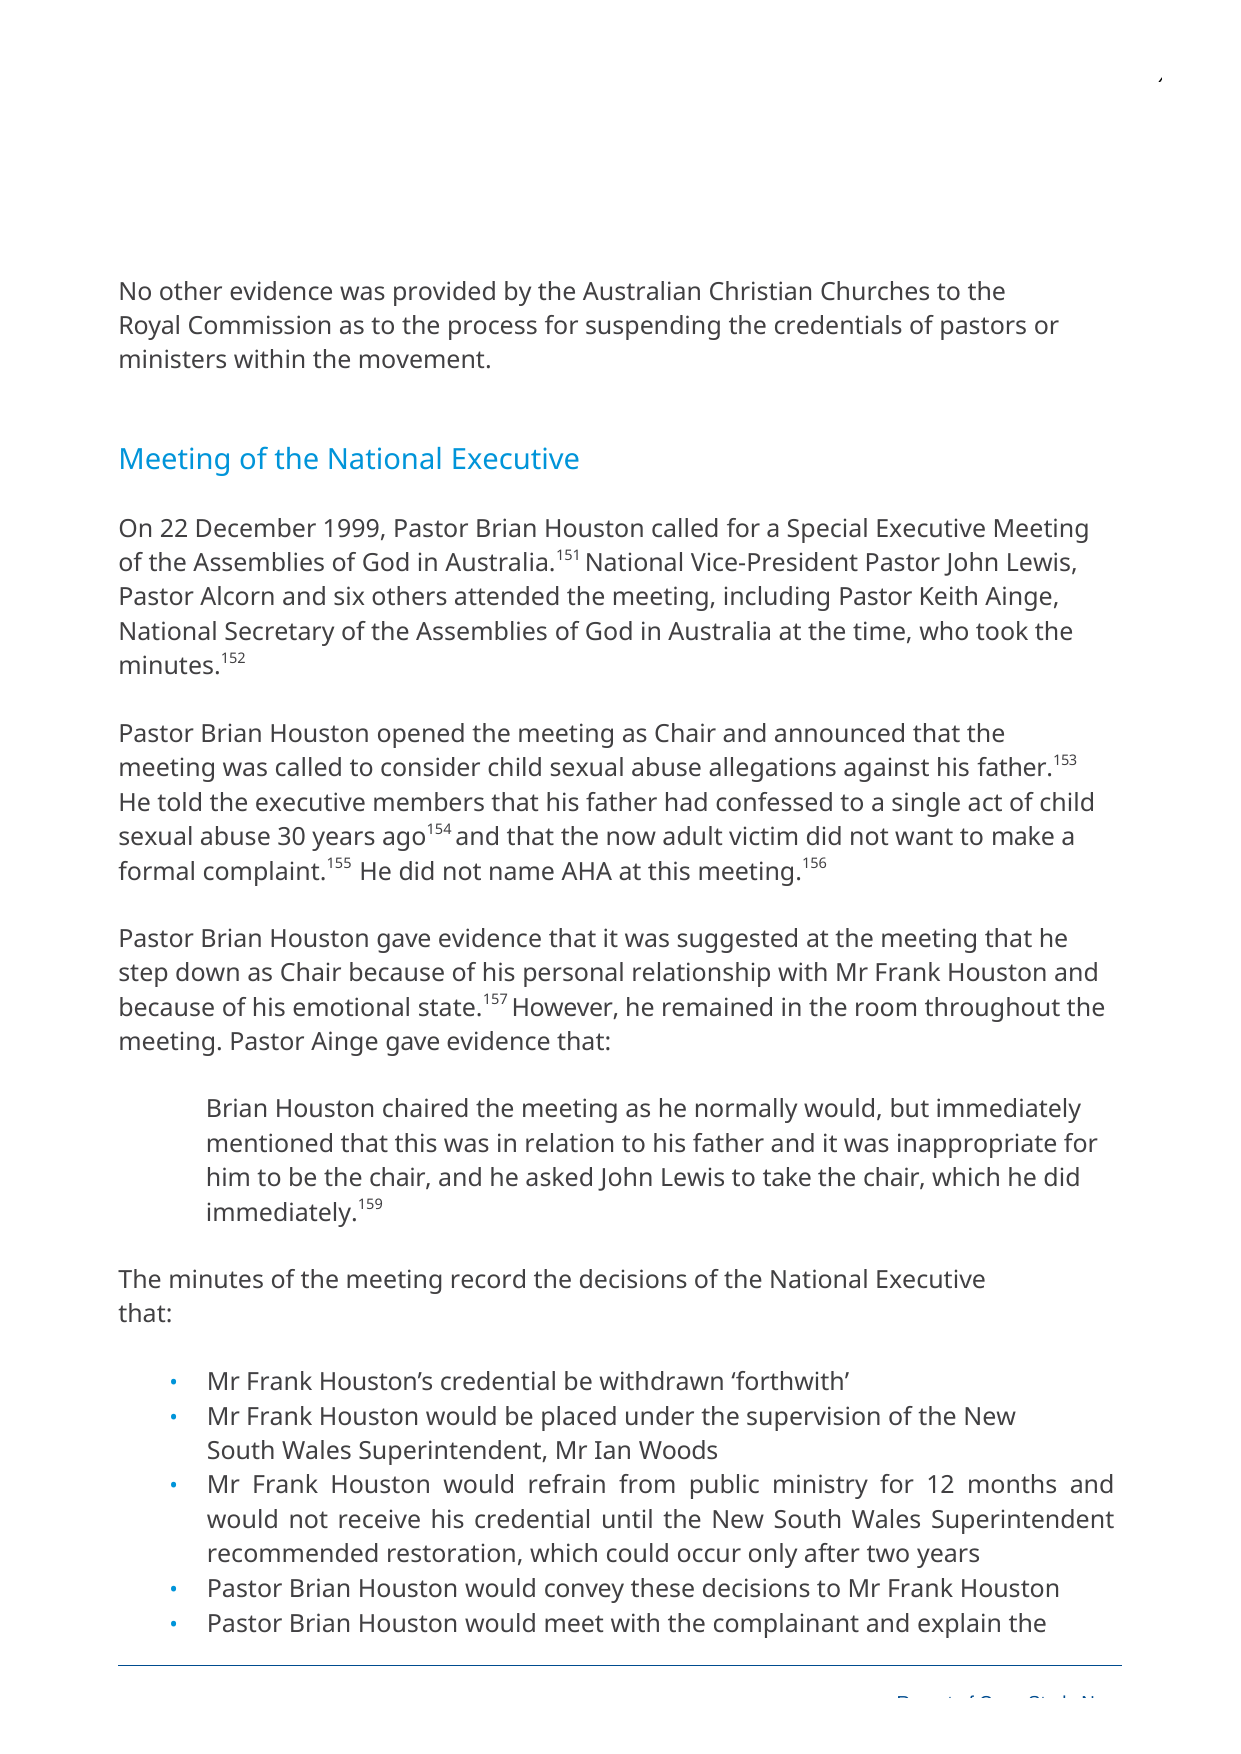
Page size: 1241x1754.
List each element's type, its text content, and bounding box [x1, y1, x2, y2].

subtitle Meeting of the National Executive [118, 438, 1045, 478]
text Brian Houston chaired the meeting as he normally would, but immediately mentioned that this was in relation to his father and it was inappropriate for him to be the chair, and he asked John Lewis to take the chair, which he did immediately.159 [206, 1091, 1115, 1228]
list Mr Frank Houston would be placed under the supervision of the New South Wales Superintendent, Mr Ian Woods [169, 1398, 1031, 1467]
text Pastor Brian Houston opened the meeting as Chair and announced that the meeting was called to consider child sexual abuse allegations against his father.153 He told the executive members that his father had confessed to a single act of child sexual abuse 30 years ago154 and that the now adult victim did not want to make a formal complaint.155 He did not name AHA at this meeting.156 [118, 715, 1105, 887]
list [169, 1605, 1096, 1639]
text The minutes of the meeting record the decisions of the National Executive that: [118, 1262, 1045, 1330]
list Mr Frank Houston’s credential be withdrawn ‘forthwith’ [169, 1363, 1178, 1398]
text Pastor Brian Houston gave evidence that it was suggested at the meeting that he step down as Chair because of his personal relationship with Mr Frank Houston and because of his emotional state.157 However, he remained in the room throughout the meeting. Pastor Ainge gave evidence that: [118, 921, 1120, 1058]
list Pastor Brian Houston would convey these decisions to Mr Frank Houston [169, 1570, 1178, 1604]
text On 22 December 1999, Pastor Brian Houston called for a Special Executive Meeting of the Assemblies of God in Australia.151 National Vice-President Pastor John Lewis, Pastor Alcorn and six others attended the meeting, including Pastor Keith Ainge, National Secretary of the Assemblies of God in Australia at the time, who took the minutes.152 [118, 510, 1103, 682]
text No other evidence was provided by the Australian Christian Churches to the Royal Commission as to the process for suspending the credentials of pastors or ministers within the movement. [118, 273, 1064, 376]
list Mr Frank Houston would refrain from public ministry for 12 months and would not receive his credential until the New South Wales Superintendent recommended restoration, which could occur only after two years [169, 1467, 1114, 1570]
